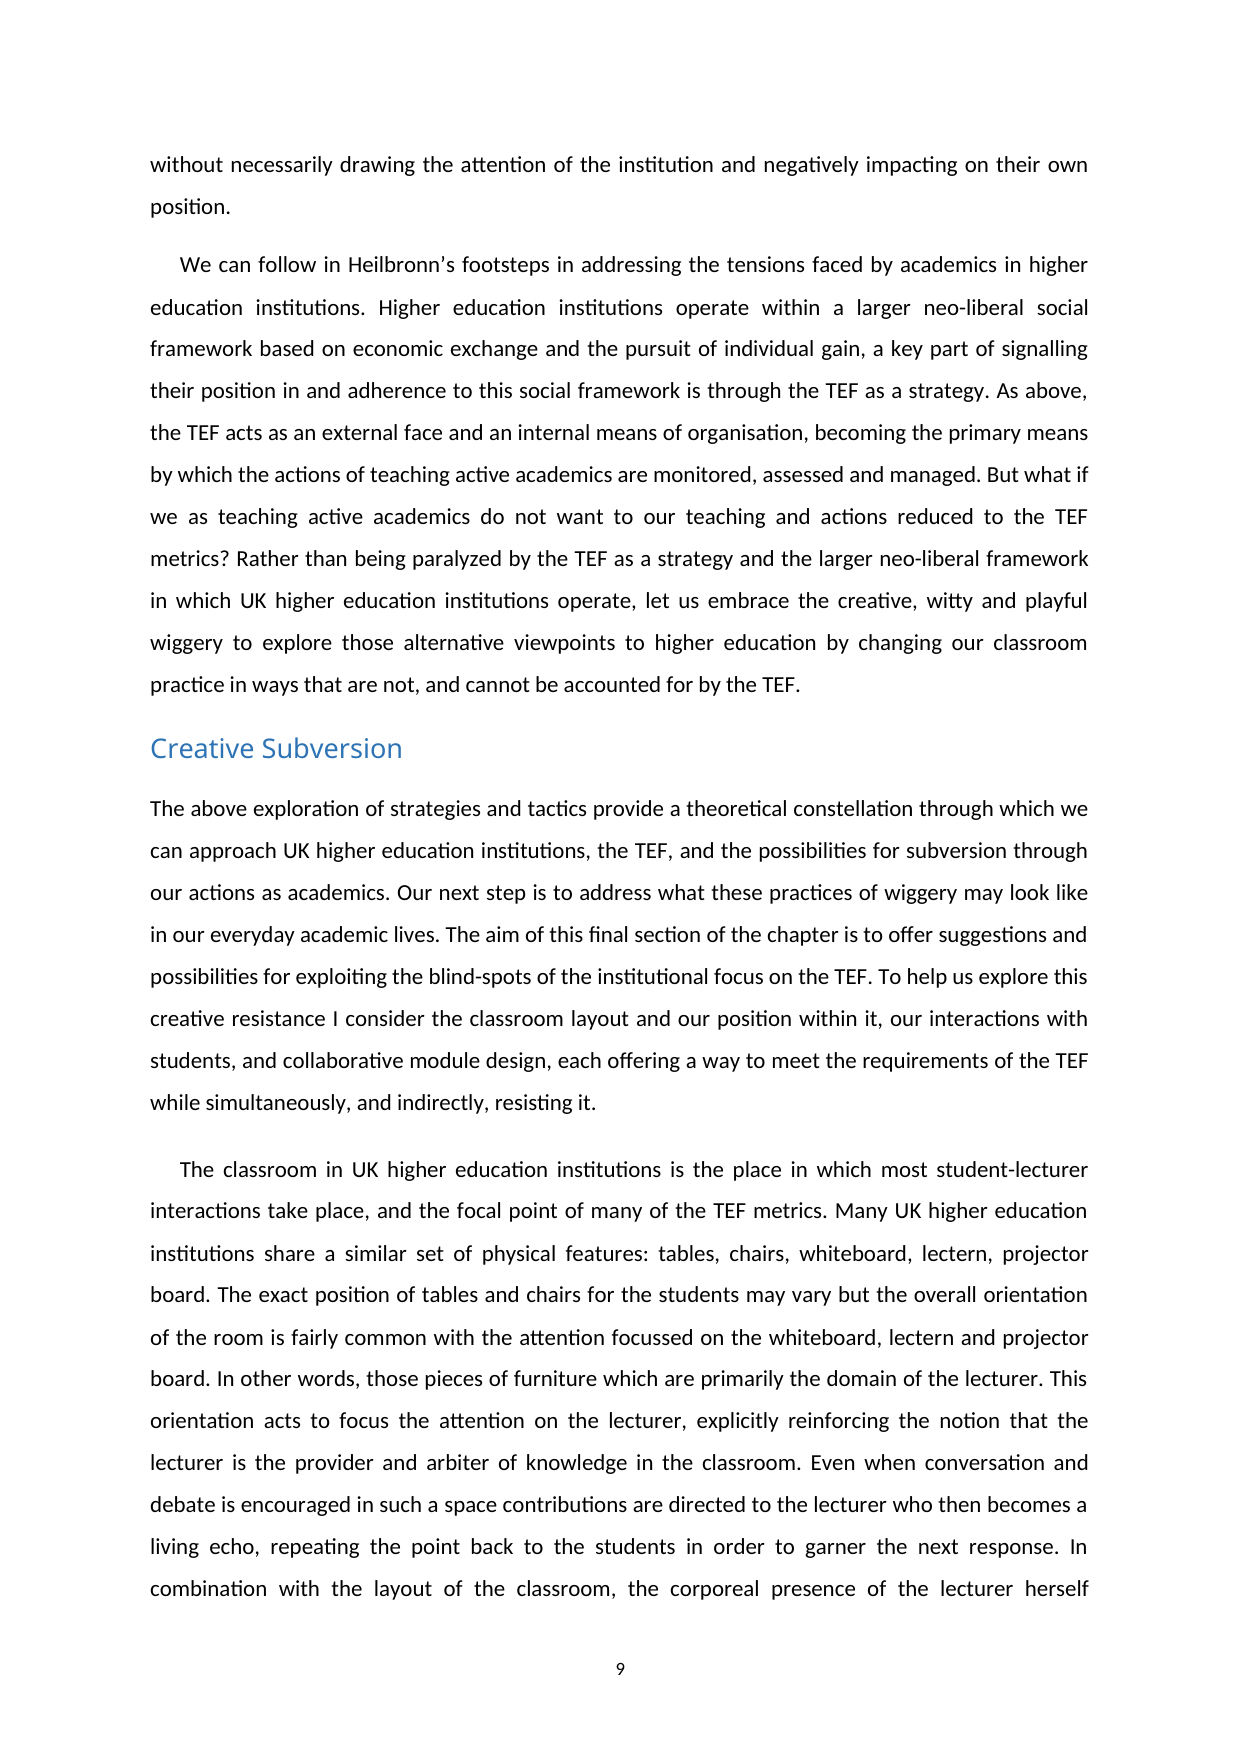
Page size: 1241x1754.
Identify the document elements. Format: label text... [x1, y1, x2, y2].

subtitle Creative Subversion [150, 729, 1090, 766]
text We can follow in Heilbronn’s footsteps in addressing the tensions faced by academics in higher education institutions. Higher education institutions operate within a larger neo-liberal social framework based on economic exchange and the pursuit of individual gain, a key part of signalling their position in and adherence to this social framework is through the TEF as a strategy. As above, the TEF acts as an external face and an internal means of organisation, becoming the primary means by which the actions of teaching active academics are monitored, assessed and managed. But what if we as teaching active academics do not want to our teaching and actions reduced to the TEF metrics? Rather than being paralyzed by the TEF as a strategy and the larger neo-liberal framework in which UK higher education institutions operate, let us embrace the creative, witty and playful wiggery to explore those alternative viewpoints to higher education by changing our classroom practice in ways that are not, and cannot be accounted for by the TEF. [150, 251, 1090, 698]
text The above exploration of strategies and tactics provide a theoretical constellation through which we can approach UK higher education institutions, the TEF, and the possibilities for subversion through our actions as academics. Our next step is to address what these practices of wiggery may look like in our everyday academic lives. The aim of this final section of the chapter is to offer suggestions and possibilities for exploiting the blind-spots of the institutional focus on the TEF. To help us explore this creative resistance I consider the classroom layout and our position within it, our interactions with students, and collaborative module design, each offering a way to meet the requirements of the TEF while simultaneously, and indirectly, resisting it. [150, 794, 1090, 1116]
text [150, 1155, 1090, 1602]
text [150, 150, 1090, 220]
